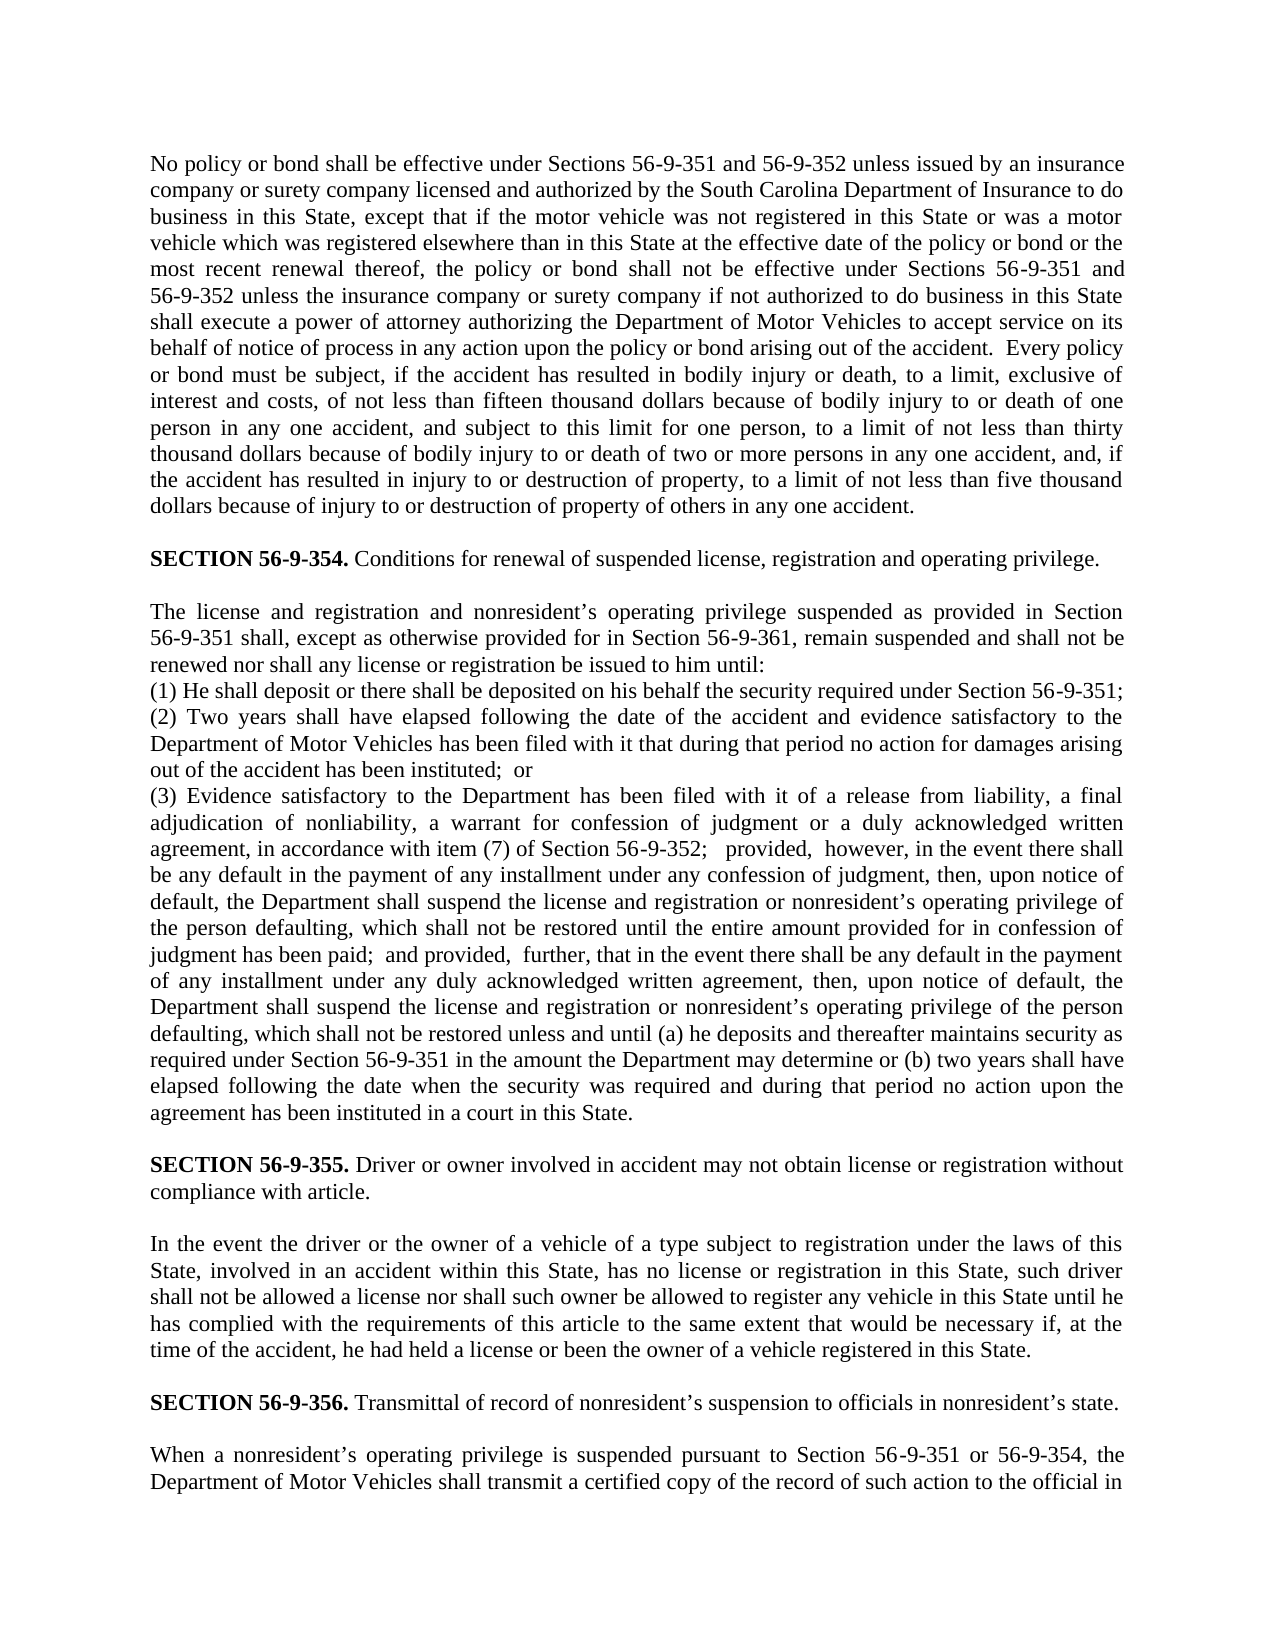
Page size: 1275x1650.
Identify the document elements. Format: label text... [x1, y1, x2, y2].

text SECTION 56-9-355. Driver or owner involved in accident may not obtain license or registration without compliance with article. [150, 1151, 1125, 1204]
text (1) He shall deposit or there shall be deposited on his behalf the security required under Section 56-9-351; [150, 677, 1125, 703]
text (2) Two years shall have elapsed following the date of the accident and evidence satisfactory to the Department of Motor Vehicles has been filed with it that during that period no action for damages arising out of the accident has been instituted; or [150, 703, 1125, 782]
text The license and registration and nonresident’s operating privilege suspended as provided in Section 56-9-351 shall, except as otherwise provided for in Section 56-9-361, remain suspended and shall not be renewed nor shall any license or registration be issued to him until: [150, 598, 1125, 677]
text (3) Evidence satisfactory to the Department has been filed with it of a release from liability, a final adjudication of nonliability, a warrant for confession of judgment or a duly acknowledged written agreement, in accordance with item (7) of Section 56-9-352; provided, however, in the event there shall be any default in the payment of any installment under any confession of judgment, then, upon notice of default, the Department shall suspend the license and registration or nonresident’s operating privilege of the person defaulting, which shall not be restored until the entire amount provided for in confession of judgment has been paid; and provided, further, that in the event there shall be any default in the payment of any installment under any duly acknowledged written agreement, then, upon notice of default, the Department shall suspend the license and registration or nonresident’s operating privilege of the person defaulting, which shall not be restored unless and until (a) he deposits and thereafter maintains security as required under Section 56-9-351 in the amount the Department may determine or (b) two years shall have elapsed following the date when the security was required and during that period no action upon the agreement has been instituted in a court in this State. [150, 782, 1125, 1125]
text SECTION 56-9-354. Conditions for renewal of suspended license, registration and operating privilege. [150, 545, 1125, 572]
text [150, 1441, 1125, 1494]
text In the event the driver or the owner of a vehicle of a type subject to registration under the laws of this State, involved in an accident within this State, has no license or registration in this State, such driver shall not be allowed a license nor shall such owner be allowed to register any vehicle in this State until he has complied with the requirements of this article to the same extent that would be necessary if, at the time of the accident, he had held a license or been the owner of a vehicle registered in this State. [150, 1231, 1125, 1362]
text SECTION 56-9-356. Transmittal of record of nonresident’s suspension to officials in nonresident’s state. [150, 1389, 1125, 1415]
text No policy or bond shall be effective under Sections 56-9-351 and 56-9-352 unless issued by an insurance company or surety company licensed and authorized by the South Carolina Department of Insurance to do business in this State, except that if the motor vehicle was not registered in this State or was a motor vehicle which was registered elsewhere than in this State at the effective date of the policy or bond or the most recent renewal thereof, the policy or bond shall not be effective under Sections 56-9-351 and 56-9-352 unless the insurance company or surety company if not authorized to do business in this State shall execute a power of attorney authorizing the Department of Motor Vehicles to accept service on its behalf of notice of process in any action upon the policy or bond arising out of the accident. Every policy or bond must be subject, if the accident has resulted in bodily injury or death, to a limit, exclusive of interest and costs, of not less than fifteen thousand dollars because of bodily injury to or death of one person in any one accident, and subject to this limit for one person, to a limit of not less than thirty thousand dollars because of bodily injury to or death of two or more persons in any one accident, and, if the accident has resulted in injury to or destruction of property, to a limit of not less than five thousand dollars because of injury to or destruction of property of others in any one accident. [150, 150, 1125, 519]
